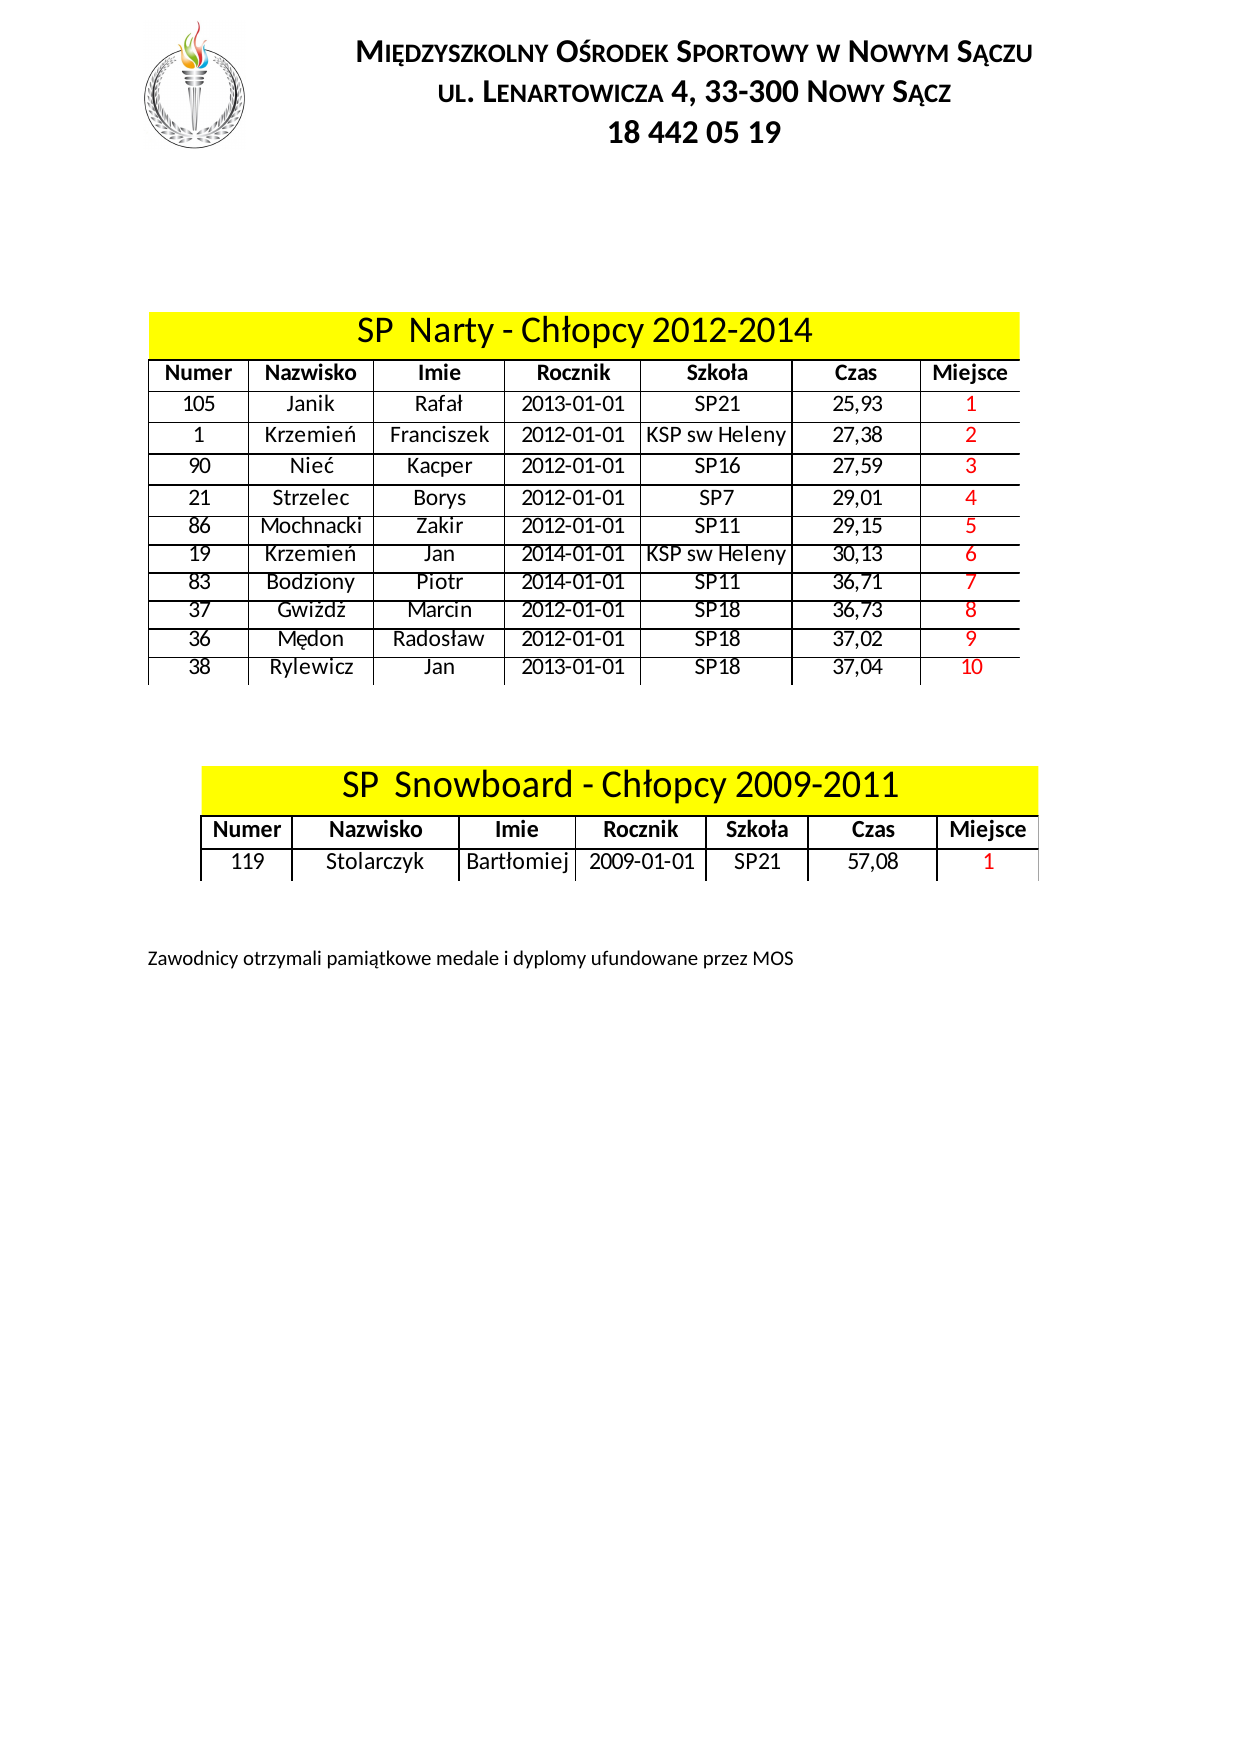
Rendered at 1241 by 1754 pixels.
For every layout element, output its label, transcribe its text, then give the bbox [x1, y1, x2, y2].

picture [142, 20, 246, 149]
text Zawodnicy otrzymali pamiątkowe medale i dyplomy ufundowane przez MOS [148, 945, 1093, 970]
